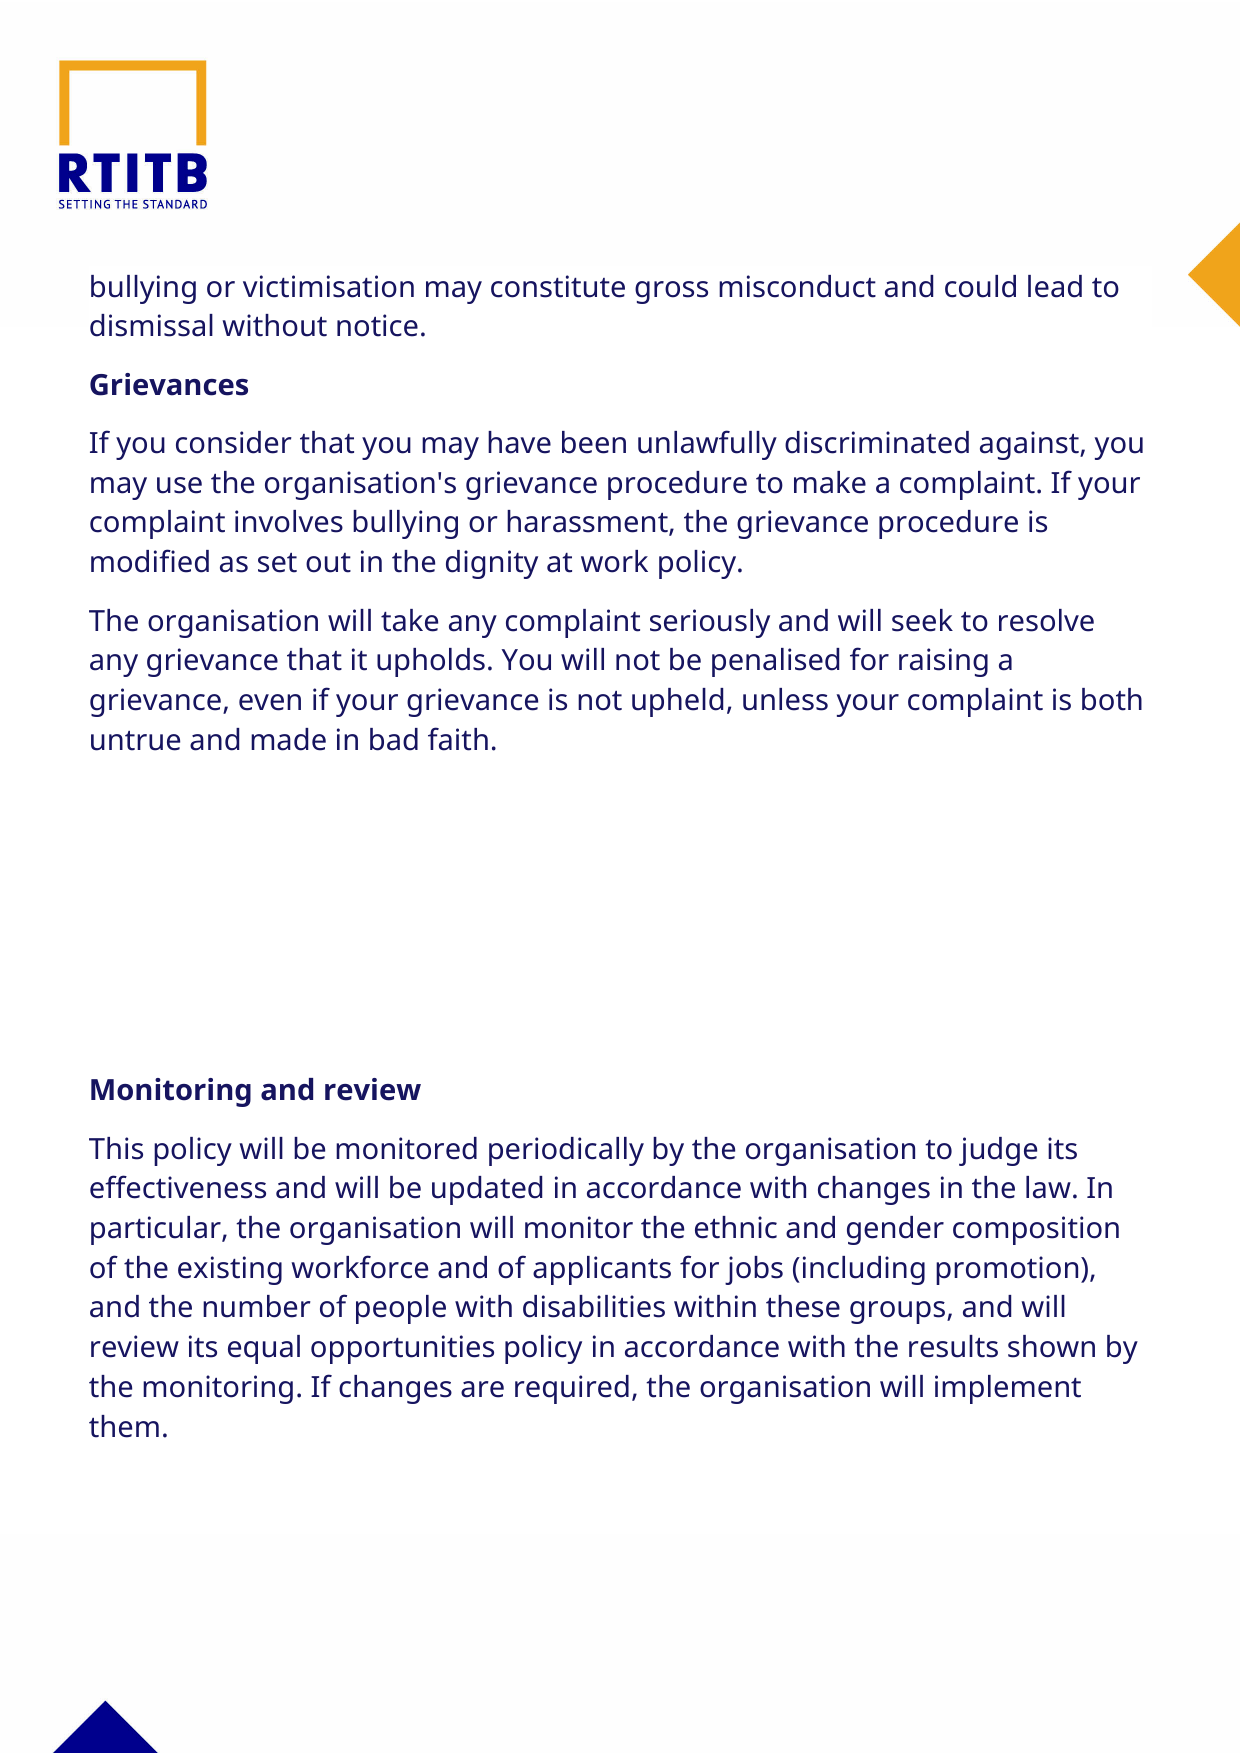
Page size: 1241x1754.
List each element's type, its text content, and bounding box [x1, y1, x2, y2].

text The organisation will take any complaint seriously and will seek to resolve any grievance that it upholds. You will not be penalised for raising a grievance, even if your grievance is not upheld, unless your complaint is both untrue and made in bad faith. [89, 600, 1152, 759]
picture [0, 1534, 1240, 1753]
text Monitoring and review [89, 1069, 1152, 1109]
text This policy will be monitored periodically by the organisation to judge its effectiveness and will be updated in accordance with changes in the law. In particular, the organisation will monitor the ethnic and gender composition of the existing workforce and of applicants for jobs (including promotion), and the number of people with disabilities within these groups, and will review its equal opportunities policy in accordance with the results shown by the monitoring. If changes are required, the organisation will implement them. [89, 1128, 1152, 1446]
text Grievances [89, 364, 1152, 404]
picture [0, 2, 1240, 327]
text If you consider that you may have been unlawfully discriminated against, you may use the organisation's grievance procedure to make a complaint. If your complaint involves bullying or harassment, the grievance procedure is modified as set out in the dignity at work policy. [89, 422, 1152, 581]
